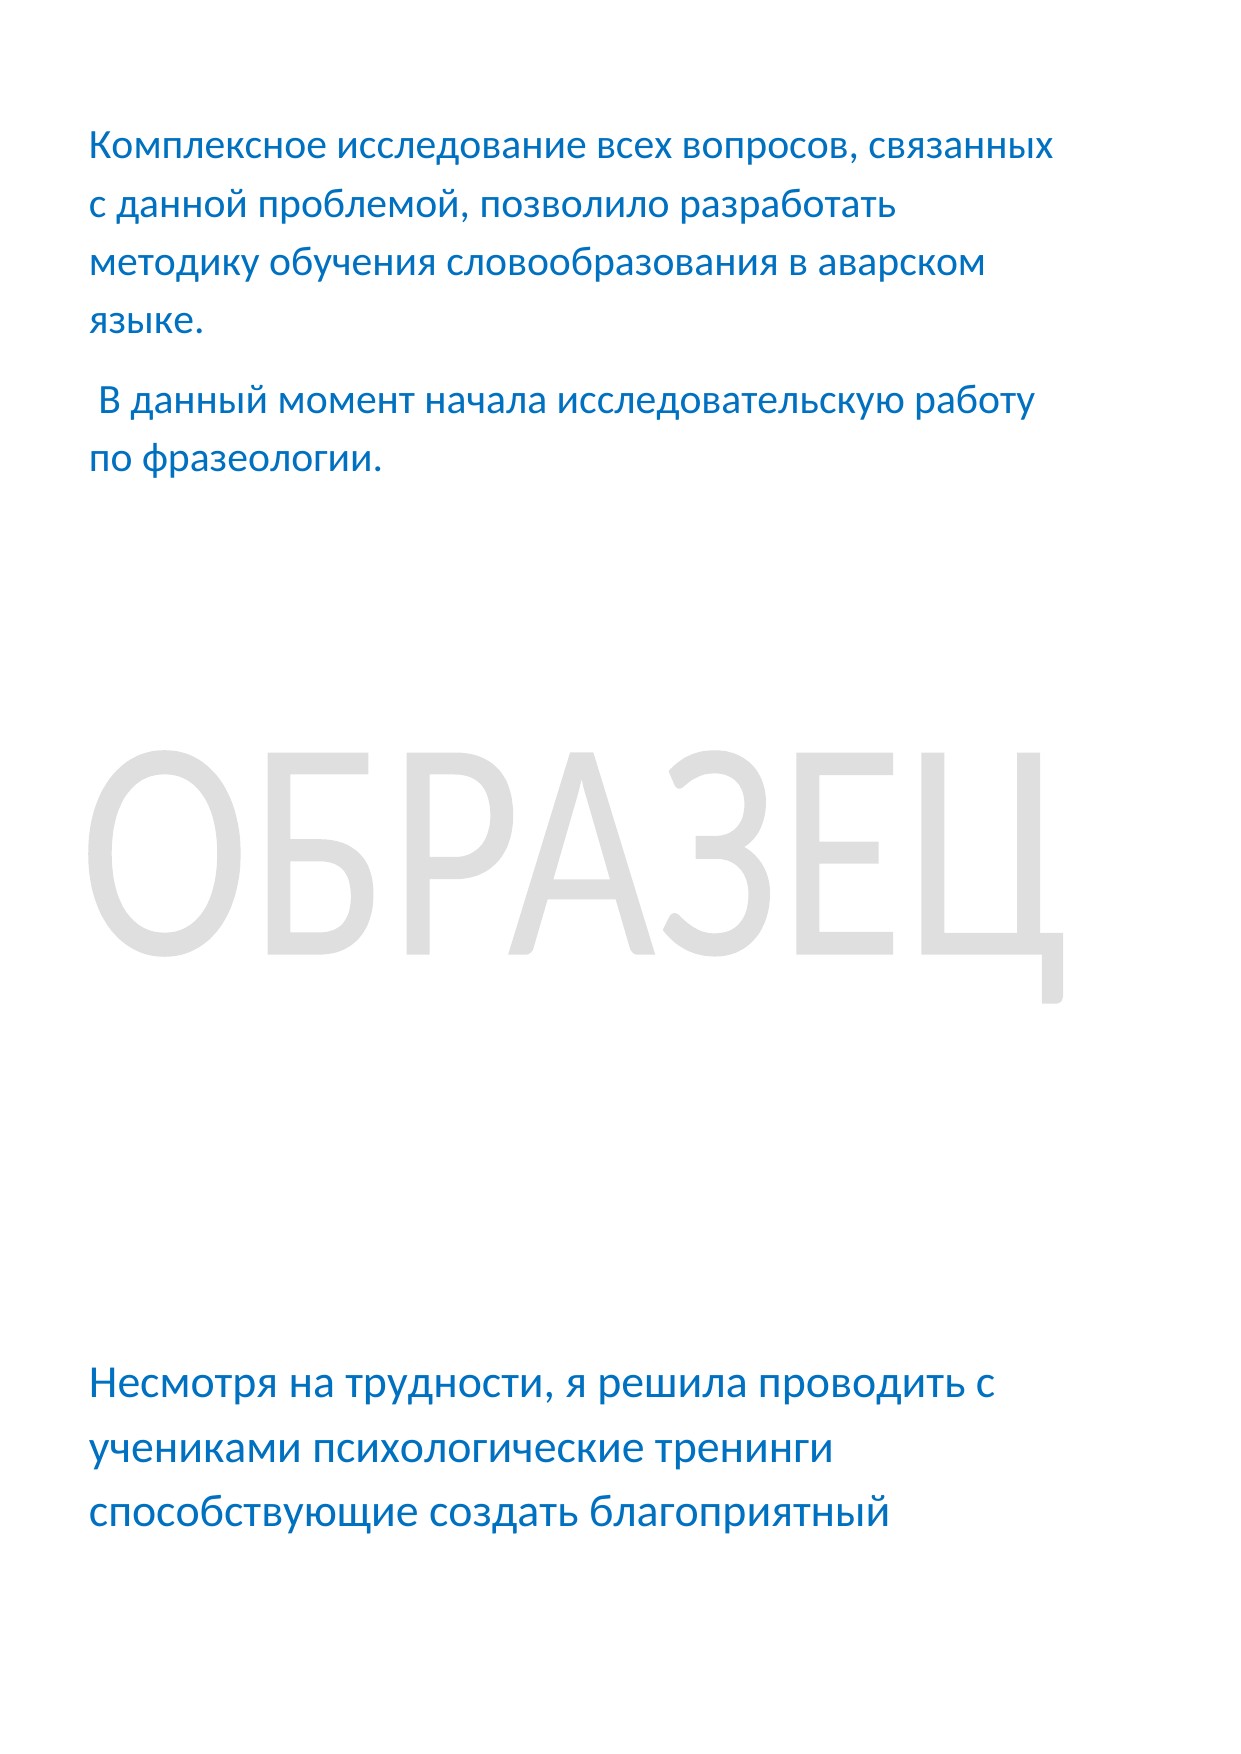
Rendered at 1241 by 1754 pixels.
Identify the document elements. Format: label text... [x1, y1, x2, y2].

text Комплексное исследование всех вопросов, связанных с данной проблемой, позволило разработать методику обучения словообразования в аварском языке. [89, 118, 1063, 344]
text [89, 1353, 1063, 1538]
text В данный момент начала исследовательскую работу по фразеологии. [89, 373, 1063, 482]
